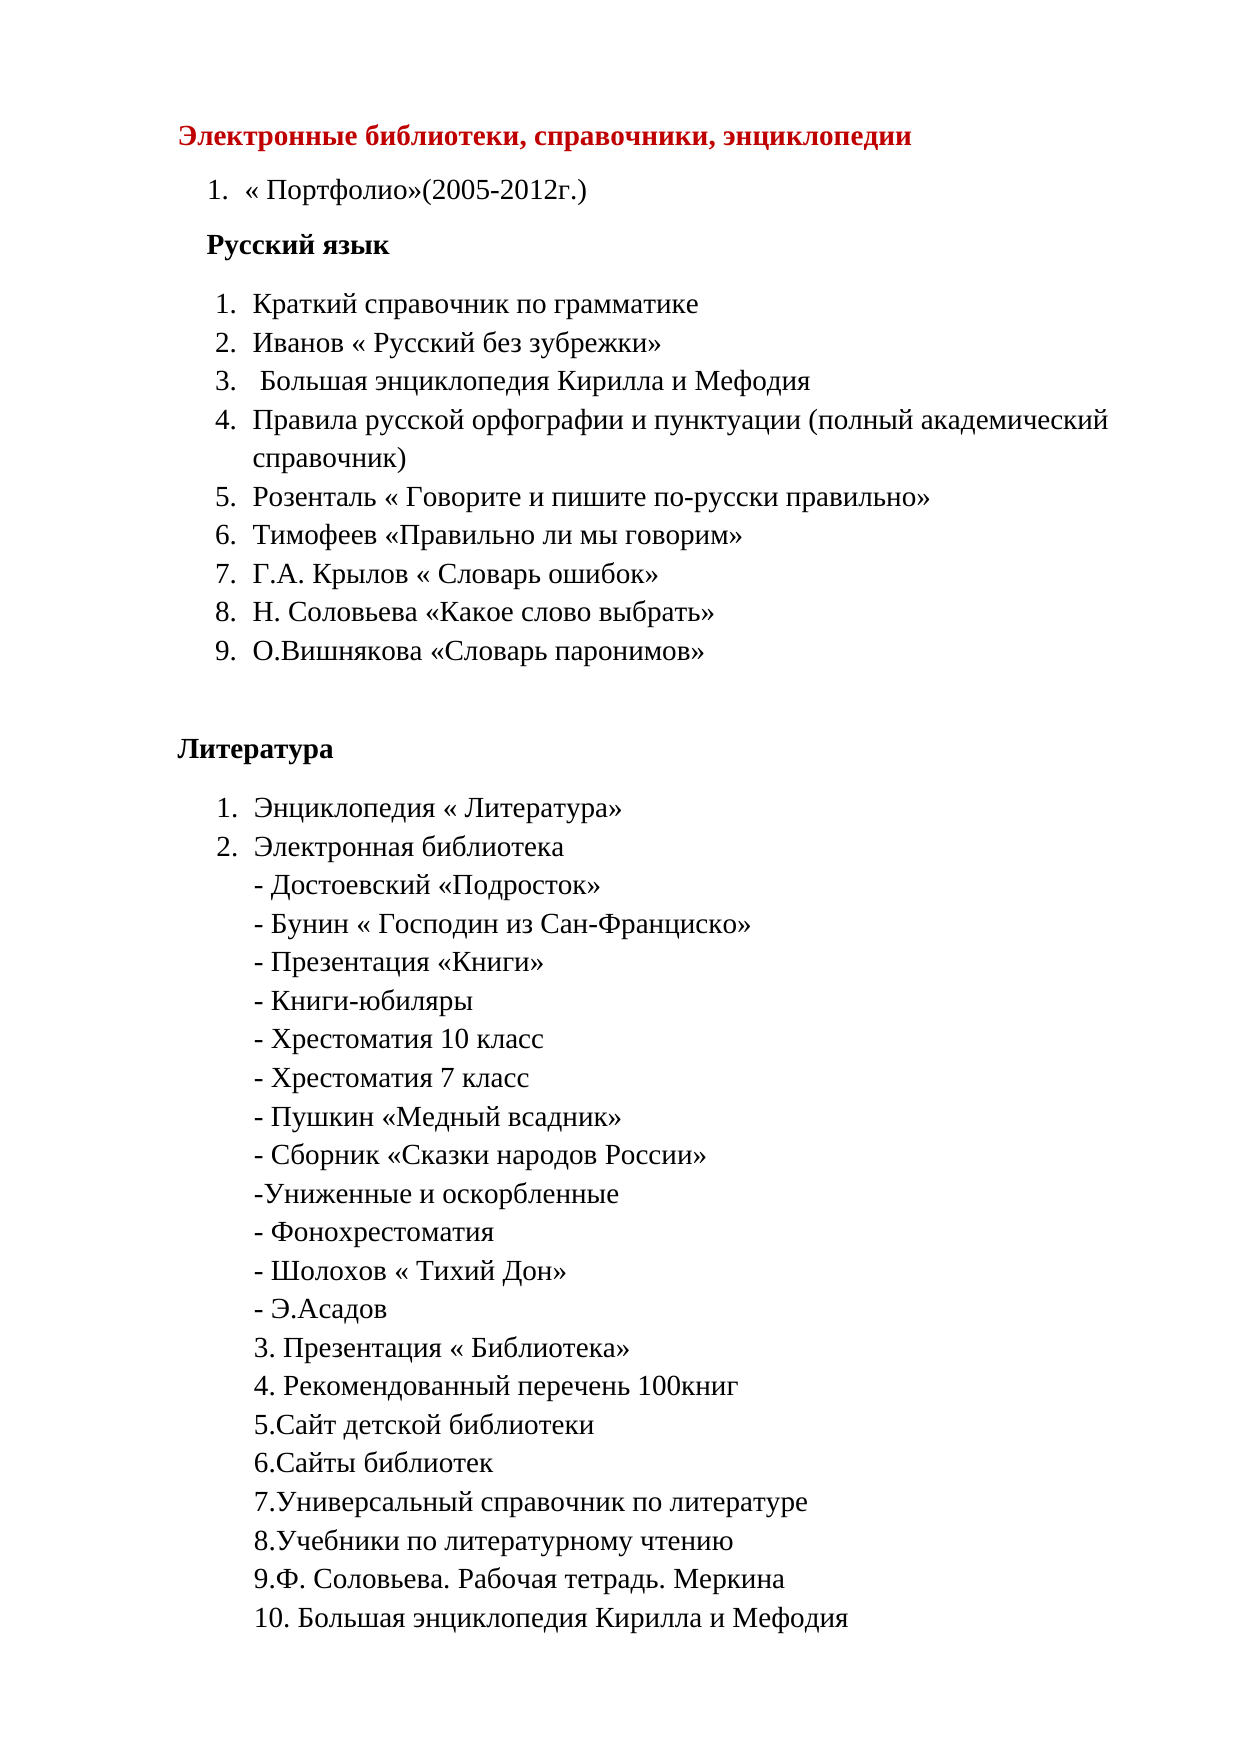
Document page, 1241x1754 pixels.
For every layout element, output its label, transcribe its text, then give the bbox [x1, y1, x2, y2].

list - Э.Асадов [254, 1291, 1152, 1325]
list - Книги-юбиляры [254, 983, 1152, 1017]
list Тимофеев «Правильно ли мы говорим» [215, 517, 1152, 551]
list Правила русской орфографии и пунктуации (полный академический справочник) [215, 402, 1152, 474]
list Большая энциклопедия Кирилла и Мефодия [215, 363, 1152, 397]
list - Шолохов « Тихий Дон» [254, 1253, 1152, 1286]
list - Сборник «Сказки народов России» [254, 1137, 1152, 1171]
list 8.Учебники по литературному чтению [254, 1523, 1152, 1556]
list Электронная библиотека [216, 829, 1152, 862]
list Г.А. Крылов « Словарь ошибок» [215, 556, 1152, 589]
text Электронные библиотеки, справочники, энциклопедии [177, 118, 1152, 152]
list 9.Ф. Соловьева. Рабочая тетрадь. Меркина [254, 1561, 1152, 1595]
list - Хрестоматия 7 класс [254, 1060, 1152, 1094]
list - Бунин « Господин из Сан-Франциско» [254, 906, 1152, 939]
list - Хрестоматия 10 класс [254, 1022, 1152, 1055]
list 4. Рекомендованный перечень 100книг [254, 1368, 1152, 1402]
list Краткий справочник по грамматике [215, 286, 1152, 320]
list - Презентация «Книги» [254, 944, 1152, 978]
list - Достоевский «Подросток» [254, 867, 1152, 901]
list Иванов « Русский без зубрежки» [215, 325, 1152, 358]
list 10. Большая энциклопедия Кирилла и Мефодия [254, 1600, 1152, 1633]
list Энциклопедия « Литература» [216, 790, 1152, 824]
list 6.Сайты библиотек [254, 1446, 1152, 1479]
text Литература [177, 731, 1152, 764]
list - Фонохрестоматия [254, 1214, 1152, 1248]
list 3. Презентация « Библиотека» [254, 1330, 1152, 1363]
list Розенталь « Говорите и пишите по-русски правильно» [215, 479, 1152, 512]
list Н. Соловьева «Какое слово выбрать» [215, 594, 1152, 628]
list -Униженные и оскорбленные [254, 1176, 1152, 1209]
list 7.Универсальный справочник по литературе [254, 1484, 1152, 1518]
list « Портфолио»(2005-2012г.) [207, 172, 1152, 206]
text Русский язык [177, 227, 1152, 260]
list 5.Сайт детской библиотеки [254, 1407, 1152, 1441]
list - Пушкин «Медный всадник» [254, 1099, 1152, 1132]
list О.Вишнякова «Словарь паронимов» [215, 633, 1152, 667]
